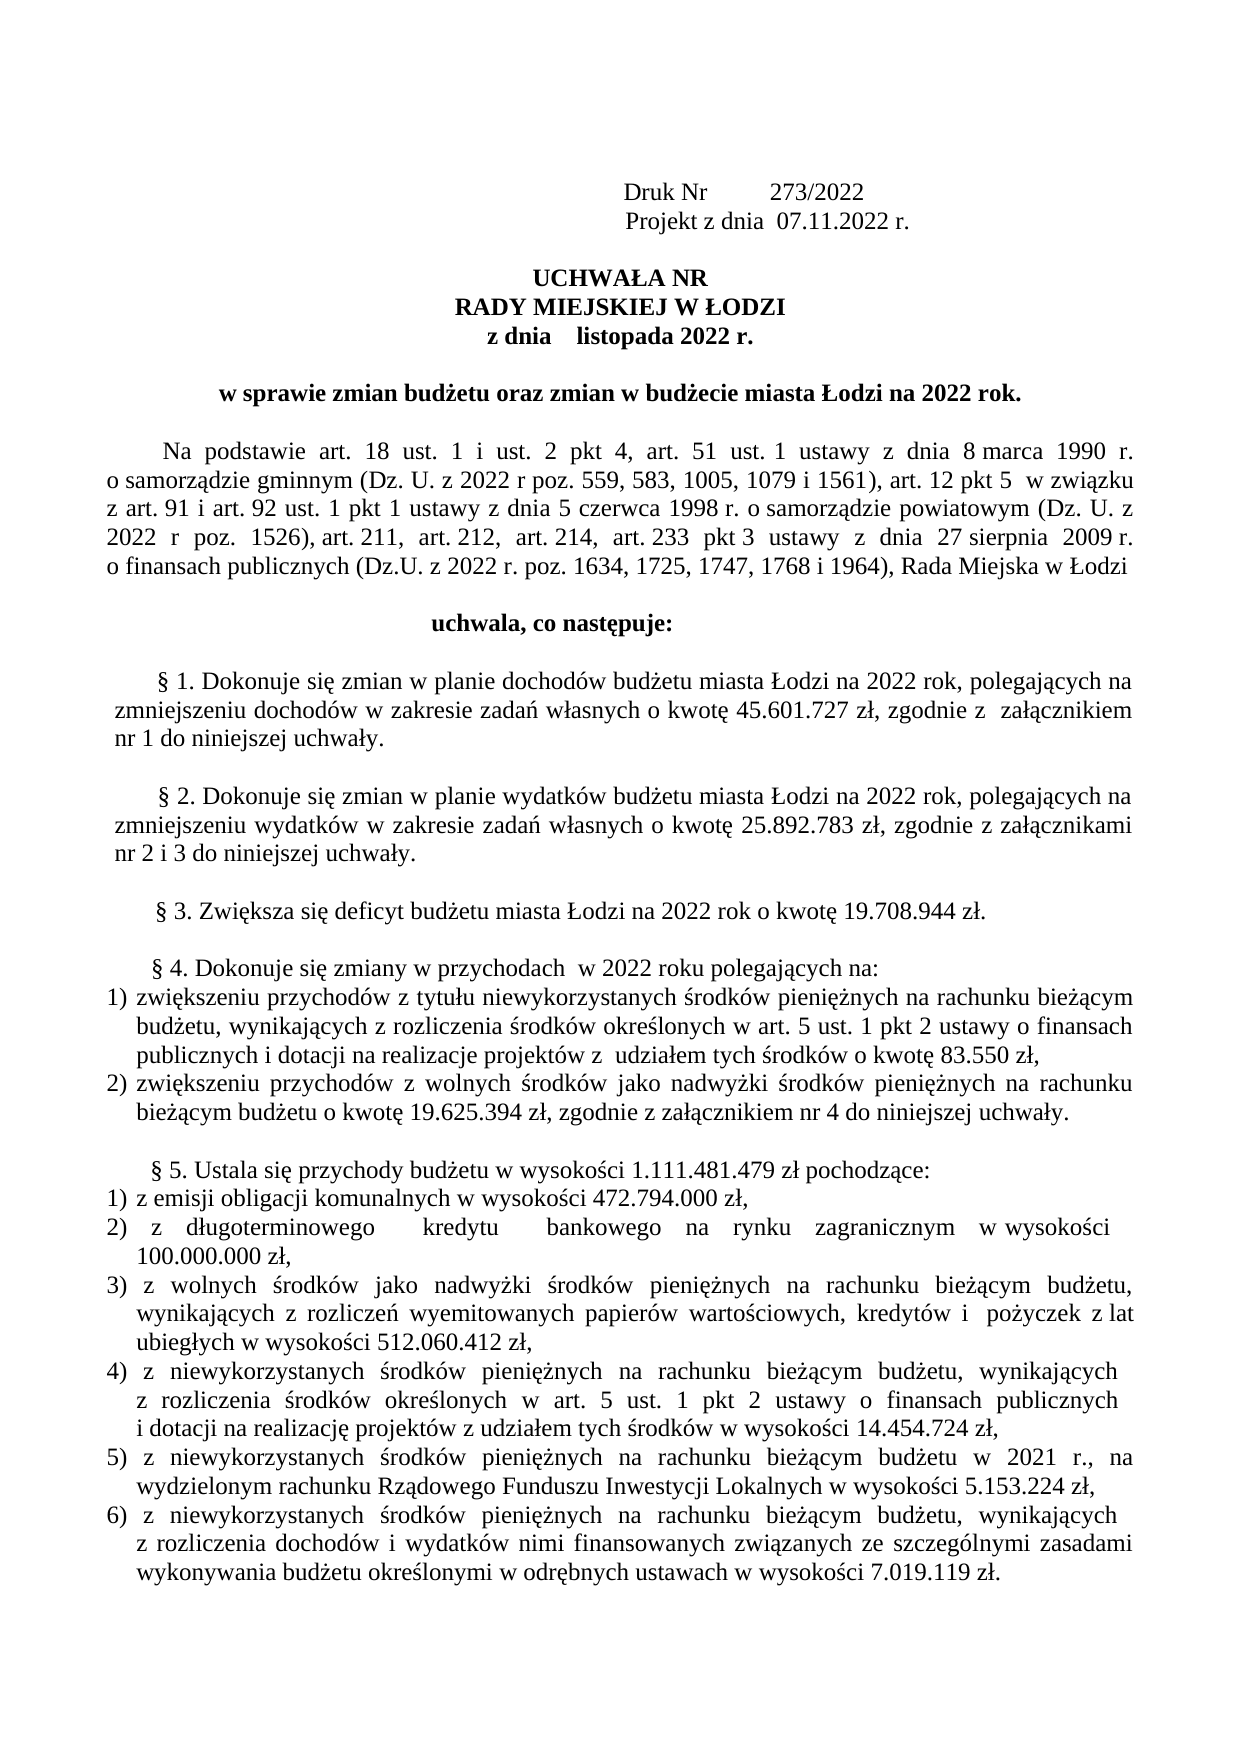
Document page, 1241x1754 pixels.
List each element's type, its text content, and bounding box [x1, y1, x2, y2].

text § 2. Dokonuje się zmian w planie wydatków budżetu miasta Łodzi na 2022 rok, polegających na zmniejszeniu wydatków w zakresie zadań własnych o kwotę 25.892.783 zł, zgodnie z załącznikami nr 2 i 3 do niniejszej uchwały. [114, 781, 1134, 867]
text § 3. Zwiększa się deficyt budżetu miasta Łodzi na 2022 rok o kwotę 19.708.944 zł. [106, 896, 1134, 925]
text Na podstawie art. 18 ust. 1 i ust. 2 pkt 4, art. 51 ust. 1 ustawy z dnia 8 marca 1990 r. o samorządzie gminnym (Dz. U. z 2022 r poz. 559, 583, 1005, 1079 i 1561), art. 12 pkt 5 w związku z art. 91 i art. 92 ust. 1 pkt 1 ustawy z dnia 5 czerwca 1998 r. o samorządzie powiatowym (Dz. U. z 2022 r poz. 1526), art. 211, art. 212, art. 214, art. 233 pkt 3 ustawy z dnia 27 sierpnia 2009 r. o finansach publicznych (Dz.U. z 2022 r. poz. 1634, 1725, 1747, 1768 i 1964), Rada Miejska w Łodzi [106, 436, 1134, 580]
text 2) z długoterminowego kredytu bankowego na rynku zagranicznym w wysokości 100.000.000 zł, [106, 1212, 1134, 1270]
text 4) z niewykorzystanych środków pieniężnych na rachunku bieżącym budżetu, wynikających z rozliczenia środków określonych w art. 5 ust. 1 pkt 2 ustawy o finansach publicznych i dotacji na realizację projektów z udziałem tych środków w wysokości 14.454.724 zł, [106, 1356, 1134, 1442]
text w sprawie zmian budżetu oraz zmian w budżecie miasta Łodzi na 2022 rok. [106, 378, 1134, 407]
text § 5. Ustala się przychody budżetu w wysokości 1.111.481.479 zł pochodzące: [106, 1155, 1134, 1183]
text 3) z wolnych środków jako nadwyżki środków pieniężnych na rachunku bieżącym budżetu, wynikających z rozliczeń wyemitowanych papierów wartościowych, kredytów i pożyczek z lat ubiegłych w wysokości 512.060.412 zł, [106, 1270, 1134, 1356]
text § 4. Dokonuje się zmiany w przychodach w 2022 roku polegających na: [106, 953, 1134, 982]
title Druk Nr 273/2022 [106, 177, 1134, 206]
text 6) z niewykorzystanych środków pieniężnych na rachunku bieżącym budżetu, wynikających z rozliczenia dochodów i wydatków nimi finansowanych związanych ze szczególnymi zasadami wykonywania budżetu określonymi w odrębnych ustawach w wysokości 7.019.119 zł. [106, 1500, 1134, 1586]
list zwiększeniu przychodów z wolnych środków jako nadwyżki środków pieniężnych na rachunku bieżącym budżetu o kwotę 19.625.394 zł, zgodnie z załącznikiem nr 4 do niniejszej uchwały. [106, 1068, 1134, 1126]
text uchwala, co następuje: [106, 608, 1134, 637]
title Projekt z dnia 07.11.2022 r. [106, 206, 1134, 235]
text z dnia listopada 2022 r. [106, 321, 1134, 350]
list zwiększeniu przychodów z tytułu niewykorzystanych środków pieniężnych na rachunku bieżącym budżetu, wynikających z rozliczenia środków określonych w art. 5 ust. 1 pkt 2 ustawy o finansach publicznych i dotacji na realizacje projektów z udziałem tych środków o kwotę 83.550 zł, [106, 982, 1134, 1068]
list z emisji obligacji komunalnych w wysokości 472.794.000 zł, [106, 1183, 1134, 1212]
text RADY MIEJSKIEJ W ŁODZI [106, 292, 1134, 321]
text 5) z niewykorzystanych środków pieniężnych na rachunku bieżącym budżetu w 2021 r., na wydzielonym rachunku Rządowego Funduszu Inwestycji Lokalnych w wysokości 5.153.224 zł, [106, 1442, 1134, 1500]
text § 1. Dokonuje się zmian w planie dochodów budżetu miasta Łodzi na 2022 rok, polegających na zmniejszeniu dochodów w zakresie zadań własnych o kwotę 45.601.727 zł, zgodnie z załącznikiem nr 1 do niniejszej uchwały. [114, 666, 1134, 752]
text UCHWAŁA NR [106, 263, 1134, 292]
